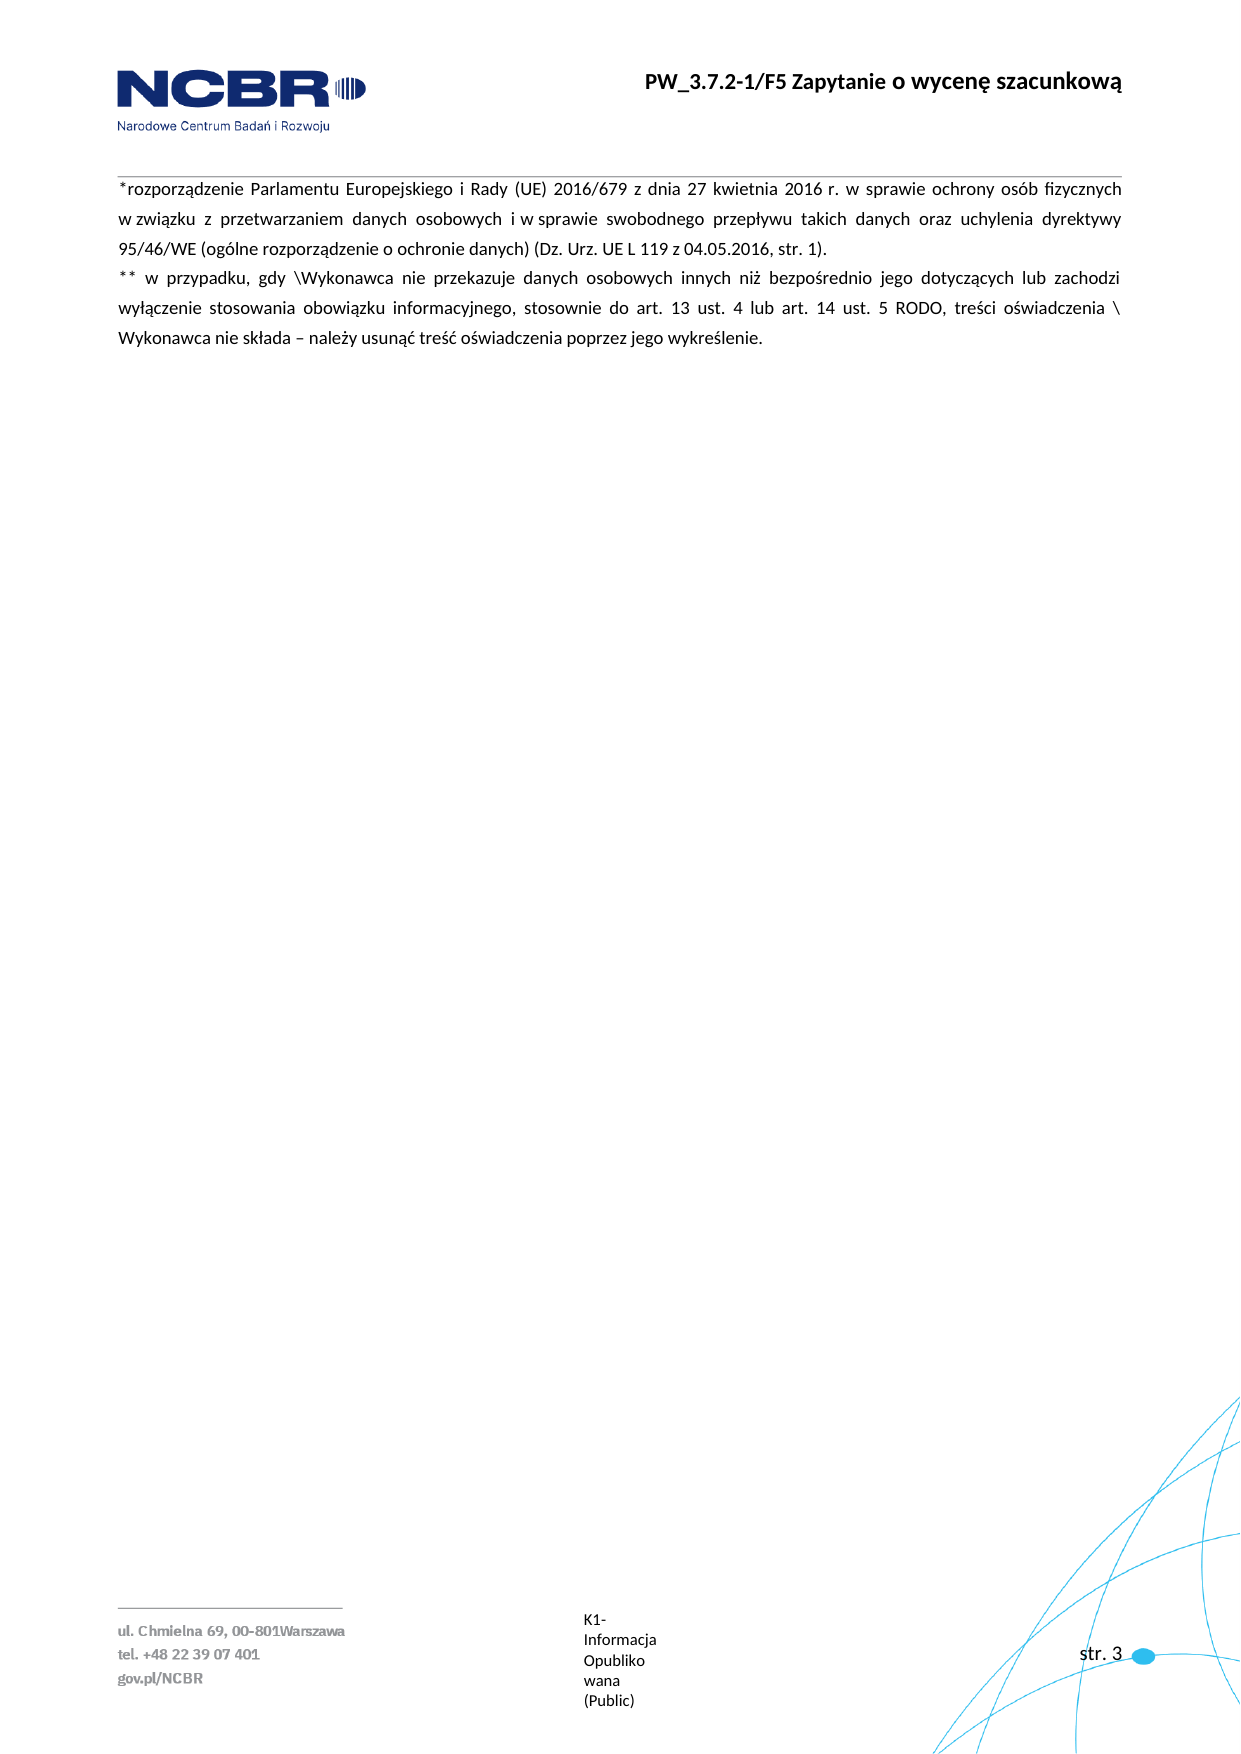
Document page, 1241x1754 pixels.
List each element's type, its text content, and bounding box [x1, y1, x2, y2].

list *rozporządzenie Parlamentu Europejskiego i Rady (UE) 2016/679 z dnia 27 kwietnia 2016 r. w sprawie ochrony osób fizycznych w związku z przetwarzaniem danych osobowych i w sprawie swobodnego przepływu takich danych oraz uchylenia dyrektywy 95/46/WE (ogólne rozporządzenie o ochronie danych) (Dz. Urz. UE L 119 z 04.05.2016, str. 1). [118, 177, 1122, 260]
list ** w przypadku, gdy \Wykonawca nie przekazuje danych osobowych innych niż bezpośrednio jego dotyczących lub zachodzi wyłączenie stosowania obowiązku informacyjnego, stosownie do art. 13 ust. 4 lub art. 14 ust. 5 RODO, treści oświadczenia \Wykonawca nie składa – należy usunąć treść oświadczenia poprzez jego wykreślenie. [118, 267, 1122, 349]
picture [0, 0, 1240, 1754]
